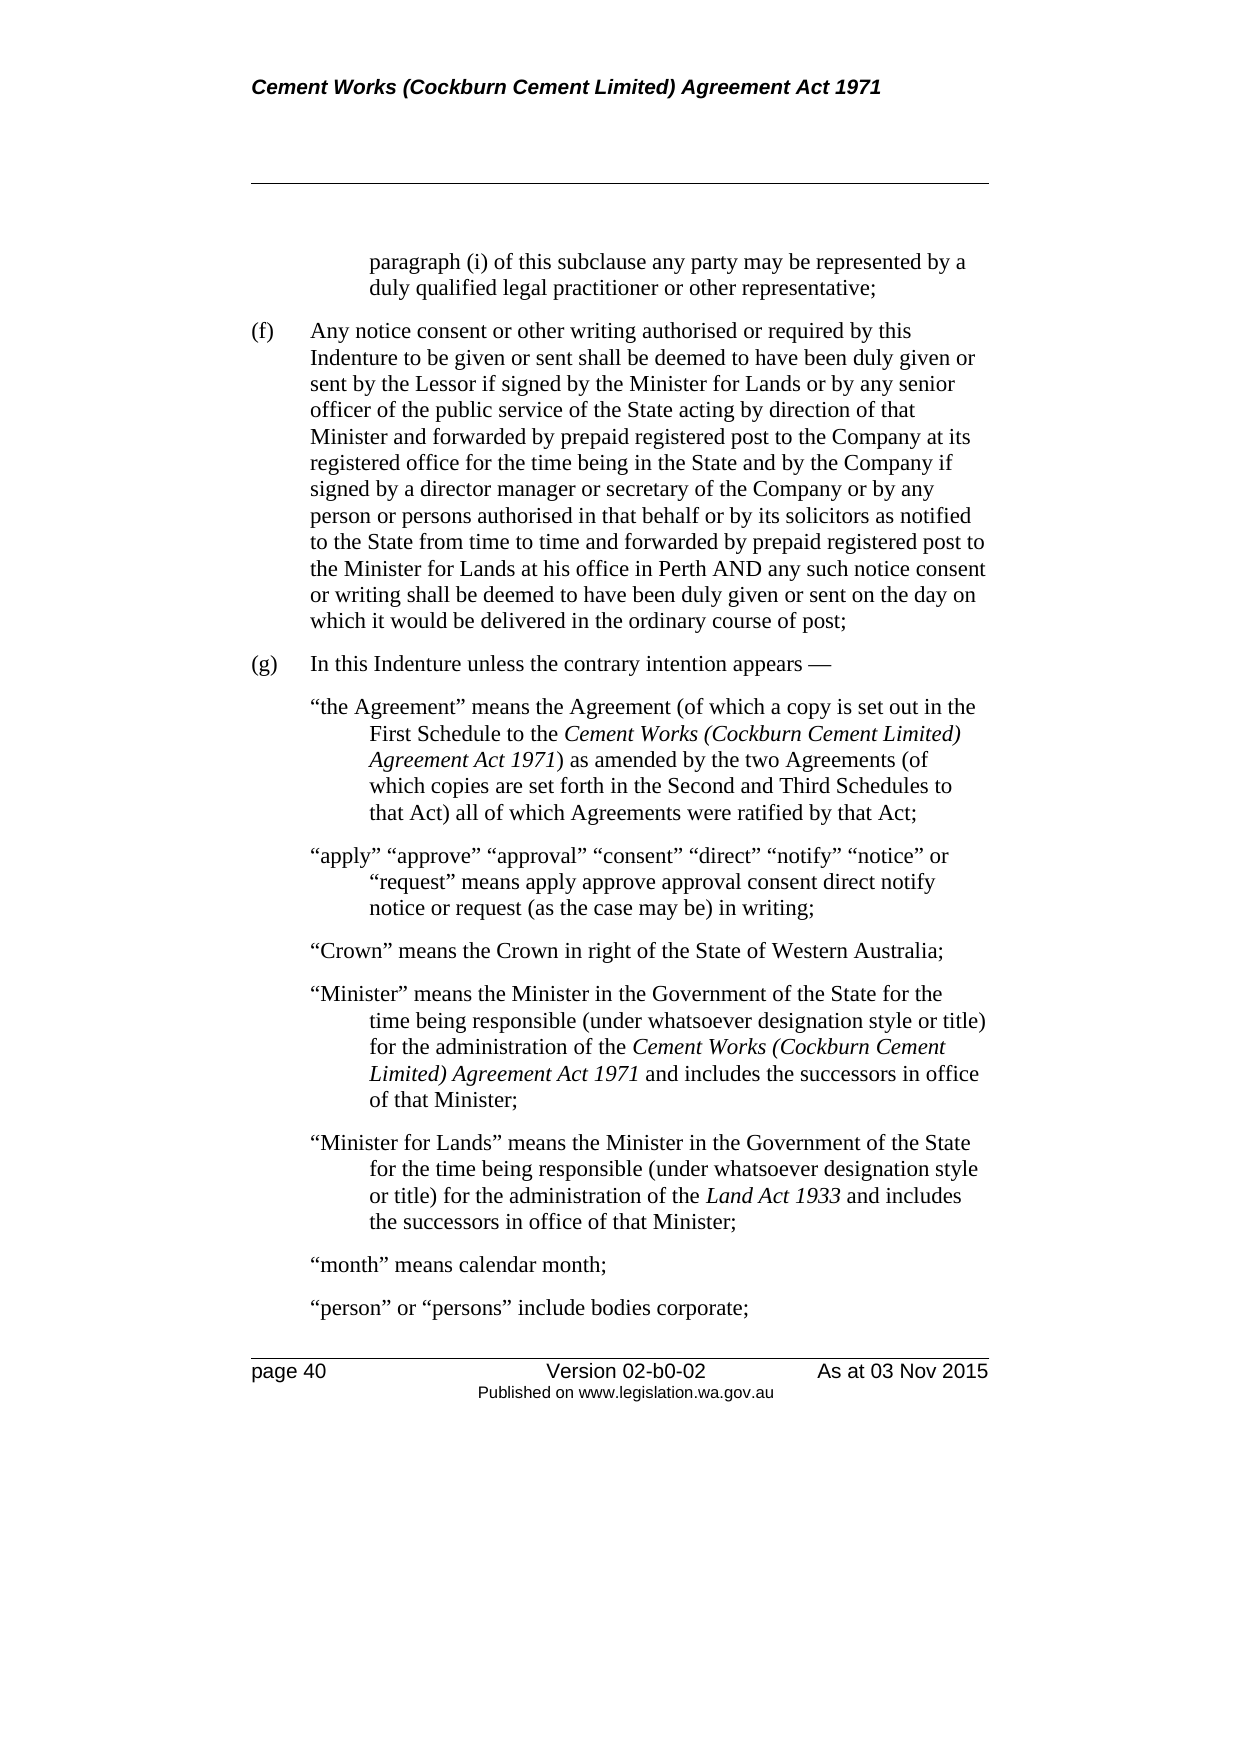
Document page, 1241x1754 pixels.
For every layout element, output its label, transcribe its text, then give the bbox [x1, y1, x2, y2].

text “Minister” means the Minister in the Government of the State for the time being responsible (under whatsoever designation style or title) for the administration of the Cement Works (Cockburn Cement Limited) Agreement Act 1971 and includes the successors in office of that Minister; [251, 981, 989, 1112]
text (g) In this Indenture unless the contrary intention appears — [251, 650, 989, 677]
text “person” or “persons” include bodies corporate; [251, 1294, 989, 1320]
text (f) Any notice consent or other writing authorised or required by this Indenture to be given or sent shall be deemed to have been duly given or sent by the Lessor if signed by the Minister for Lands or by any senior officer of the public service of the State acting by direction of that Minister and forwarded by prepaid registered post to the Company at its registered office for the time being in the State and by the Company if signed by a director manager or secretary of the Company or by any person or persons authorised in that behalf or by its solicitors as notified to the State from time to time and forwarded by prepaid registered post to the Minister for Lands at his office in Perth AND any such notice consent or writing shall be deemed to have been duly given or sent on the day on which it would be delivered in the ordinary course of post; [251, 317, 989, 634]
text “apply” “approve” “approval” “consent” “direct” “notify” “notice” or “request” means apply approve approval consent direct notify notice or request (as the case may be) in writing; [251, 842, 989, 921]
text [251, 248, 989, 301]
text “Crown” means the Crown in right of the State of Western Australia; [251, 937, 989, 964]
text “the Agreement” means the Agreement (of which a copy is set out in the First Schedule to the Cement Works (Cockburn Cement Limited) Agreement Act 1971) as amended by the two Agreements (of which copies are set forth in the Second and Third Schedules to that Act) all of which Agreements were ratified by that Act; [251, 693, 989, 825]
text “Minister for Lands” means the Minister in the Government of the State for the time being responsible (under whatsoever designation style or title) for the administration of the Land Act 1933 and includes the successors in office of that Minister; [251, 1129, 989, 1234]
text “month” means calendar month; [251, 1251, 989, 1277]
